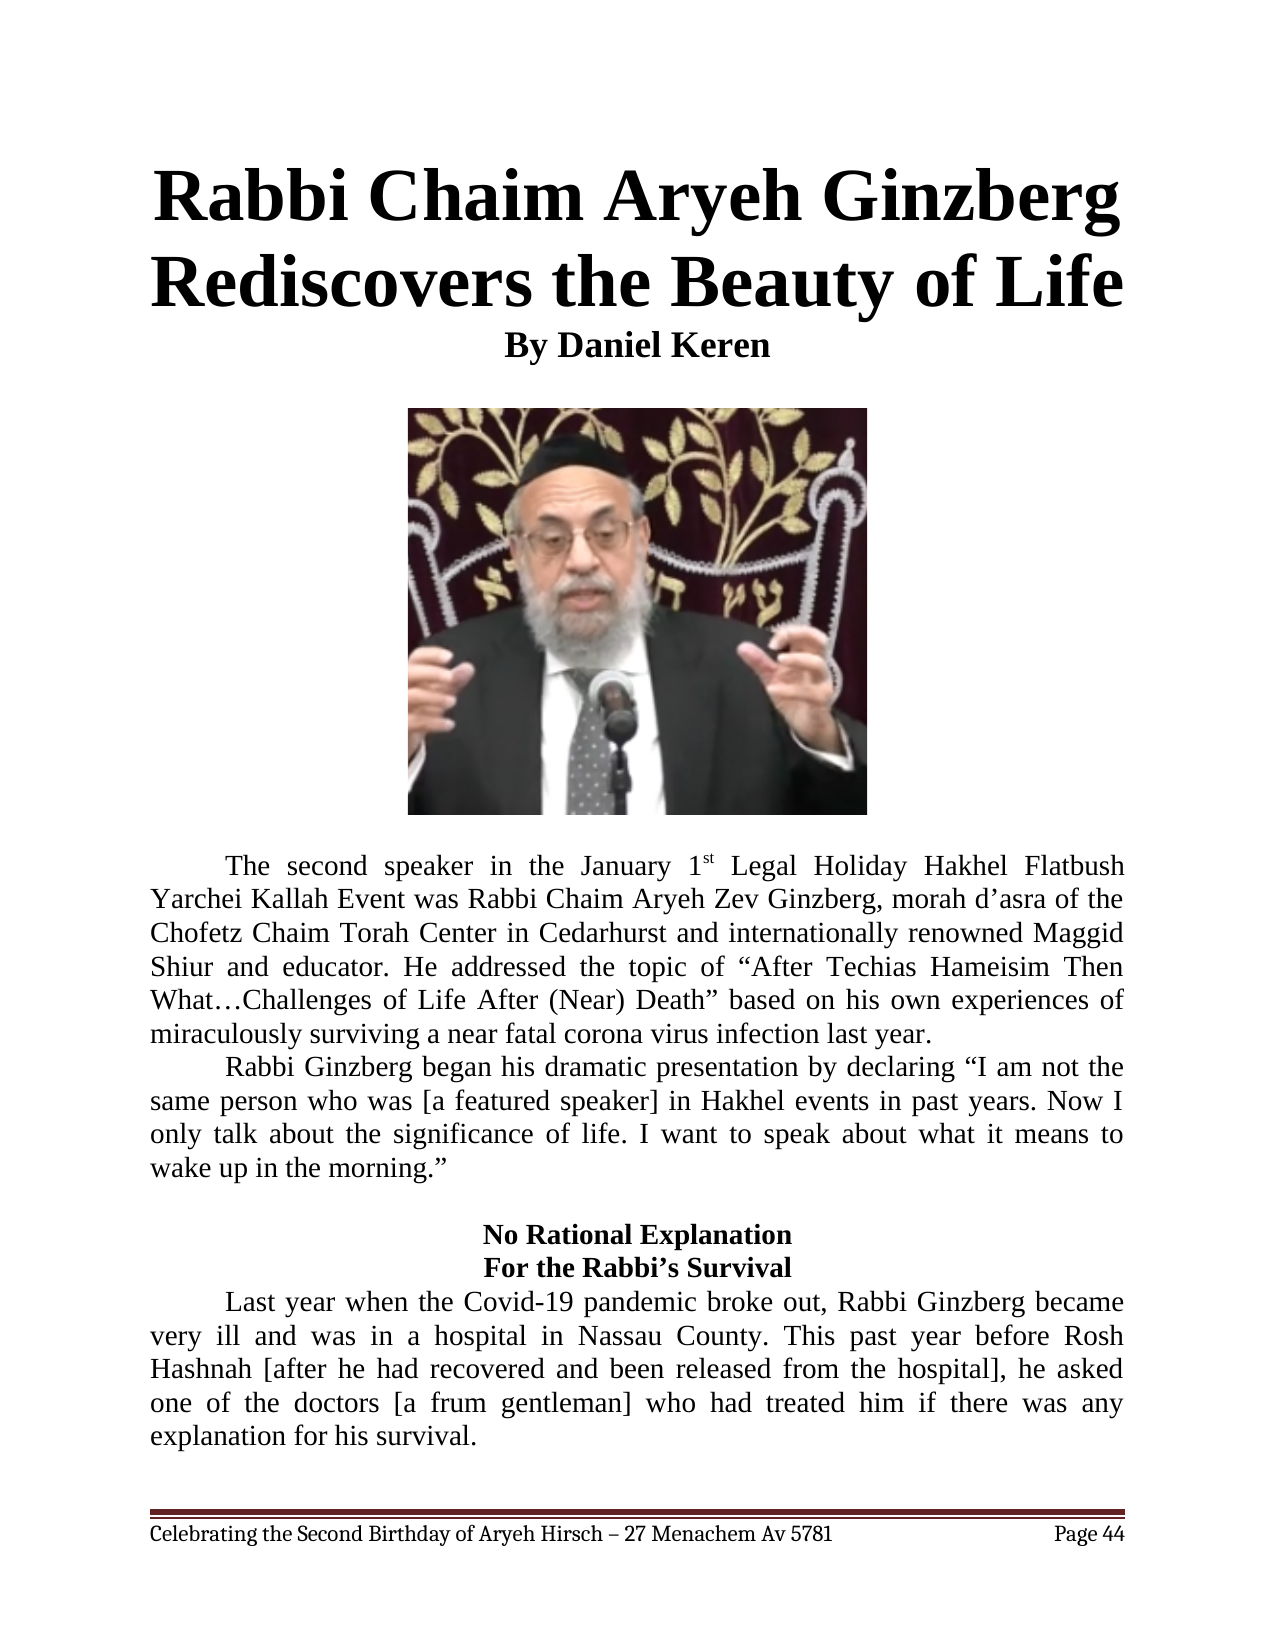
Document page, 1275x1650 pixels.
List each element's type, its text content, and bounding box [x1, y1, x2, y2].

text For the Rabbi’s Survival [150, 1251, 1125, 1284]
picture [407, 408, 868, 815]
text By Daniel Keren [150, 322, 1125, 366]
text The second speaker in the January 1st Legal Holiday Hakhel Flatbush Yarchei Kallah Event was Rabbi Chaim Aryeh Zev Ginzberg, morah d’asra of the Chofetz Chaim Torah Center in Cedarhurst and internationally renowned Maggid Shiur and educator. He addressed the topic of “After Techias Hameisim Then What…Challenges of Life After (Near) Death” based on his own experiences of miraculously surviving a near fatal corona virus infection last year. [150, 848, 1125, 1049]
text Last year when the Covid-19 pandemic broke out, Rabbi Ginzberg became very ill and was in a hospital in Nassau County. This past year before Rosh Hashnah [after he had recovered and been released from the hospital], he asked one of the doctors [a frum gentleman] who had treated him if there was any explanation for his survival. [150, 1284, 1125, 1452]
text Rabbi Chaim Aryeh Ginzberg Rediscovers the Beauty of Life [150, 150, 1125, 322]
text No Rational Explanation [150, 1217, 1125, 1251]
text Rabbi Ginzberg began his dramatic presentation by declaring “I am not the same person who was [a featured speaker] in Hakhel events in past years. Now I only talk about the significance of life. I want to speak about what it means to wake up in the morning.” [150, 1049, 1125, 1183]
